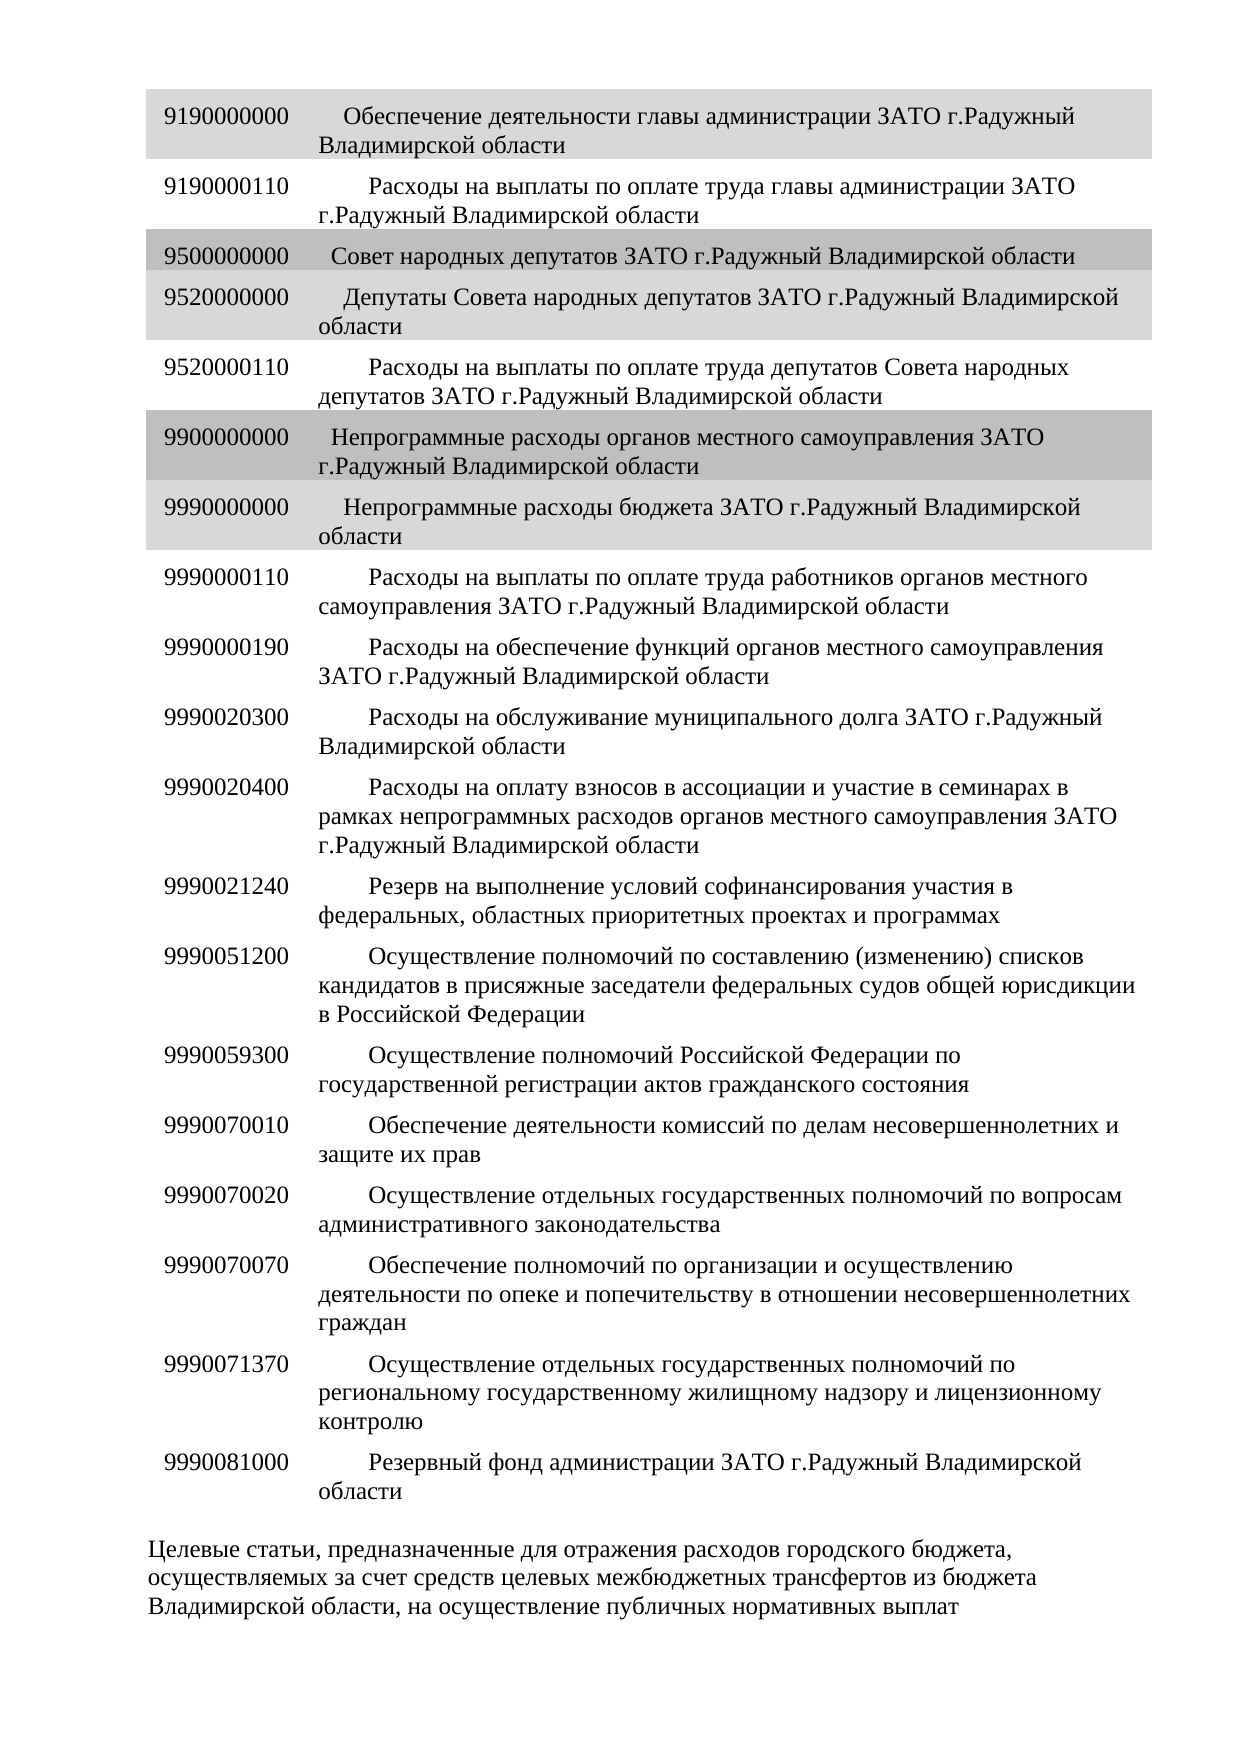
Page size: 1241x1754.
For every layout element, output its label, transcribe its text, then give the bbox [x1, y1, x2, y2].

table_cell Осуществление полномочий по составлению (изменению) списков кандидатов в присяжные заседатели федеральных судов общей юрисдикции в Российской Федерации [307, 929, 1152, 1027]
table_cell 9990000000 [146, 480, 307, 550]
table_cell 9990070010 [146, 1098, 307, 1167]
table_cell 9990000190 [146, 620, 307, 690]
table_cell Расходы на выплаты по оплате труда главы администрации ЗАТО г.Радужный Владимирской области [307, 159, 1152, 229]
table_cell 9990021240 [146, 859, 307, 929]
table_cell 9500000000 [146, 229, 307, 270]
table_cell Расходы на обеспечение функций органов местного самоуправления ЗАТО г.Радужный Владимирской области [307, 620, 1152, 690]
text Целевые статьи, предназначенные для отражения расходов городского бюджета, осуществляемых за счет средств целевых межбюджетных трансфертов из бюджета Владимирской области, на осуществление публичных нормативных выплат [148, 1534, 1152, 1620]
table_cell 9990081000 [146, 1435, 307, 1505]
table_cell 9990070070 [146, 1238, 307, 1336]
table_cell Расходы на выплаты по оплате труда депутатов Совета народных депутатов ЗАТО г.Радужный Владимирской области [307, 340, 1152, 410]
table_cell Резерв на выполнение условий софинансирования участия в федеральных, областных приоритетных проектах и программах [307, 859, 1152, 929]
table_cell Непрограммные расходы органов местного самоуправления ЗАТО г.Радужный Владимирской области [307, 410, 1152, 480]
table_cell Осуществление полномочий Российской Федерации по государственной регистрации актов гражданского состояния [307, 1028, 1152, 1097]
table_cell 9990051200 [146, 929, 307, 1027]
table_cell Осуществление отдельных государственных полномочий по региональному государственному жилищному надзору и лицензионному контролю [307, 1336, 1152, 1435]
table_cell 9990020300 [146, 690, 307, 760]
table_cell Обеспечение полномочий по организации и осуществлению деятельности по опеке и попечительству в отношении несовершеннолетних граждан [307, 1238, 1152, 1336]
table_cell 9520000000 [146, 270, 307, 340]
table_cell 9520000110 [146, 340, 307, 410]
table_cell 9190000110 [146, 159, 307, 229]
table_cell Расходы на выплаты по оплате труда работников органов местного самоуправления ЗАТО г.Радужный Владимирской области [307, 550, 1152, 620]
table_cell 9990020400 [146, 760, 307, 859]
table_cell Расходы на оплату взносов в ассоциации и участие в семинарах в рамках непрограммных расходов органов местного самоуправления ЗАТО г.Радужный Владимирской области [307, 760, 1152, 859]
table_cell Обеспечение деятельности главы администрации ЗАТО г.Радужный Владимирской области [307, 89, 1152, 159]
table_cell Непрограммные расходы бюджета ЗАТО г.Радужный Владимирской области [307, 480, 1152, 550]
table_cell 9990000110 [146, 550, 307, 620]
table_cell 9190000000 [146, 89, 307, 159]
table_cell 9900000000 [146, 410, 307, 480]
table_cell Обеспечение деятельности комиссий по делам несовершеннолетних и защите их прав [307, 1098, 1152, 1167]
table_cell 9990059300 [146, 1028, 307, 1097]
table_cell Резервный фонд администрации ЗАТО г.Радужный Владимирской области [307, 1435, 1152, 1505]
table_cell 9990070020 [146, 1168, 307, 1237]
table_cell Расходы на обслуживание муниципального долга ЗАТО г.Радужный Владимирской области [307, 690, 1152, 760]
table_cell 9990071370 [146, 1336, 307, 1435]
table_cell Депутаты Совета народных депутатов ЗАТО г.Радужный Владимирской области [307, 270, 1152, 340]
table_cell Осуществление отдельных государственных полномочий по вопросам административного законодательства [307, 1168, 1152, 1237]
table_cell Совет народных депутатов ЗАТО г.Радужный Владимирской области [307, 229, 1152, 270]
